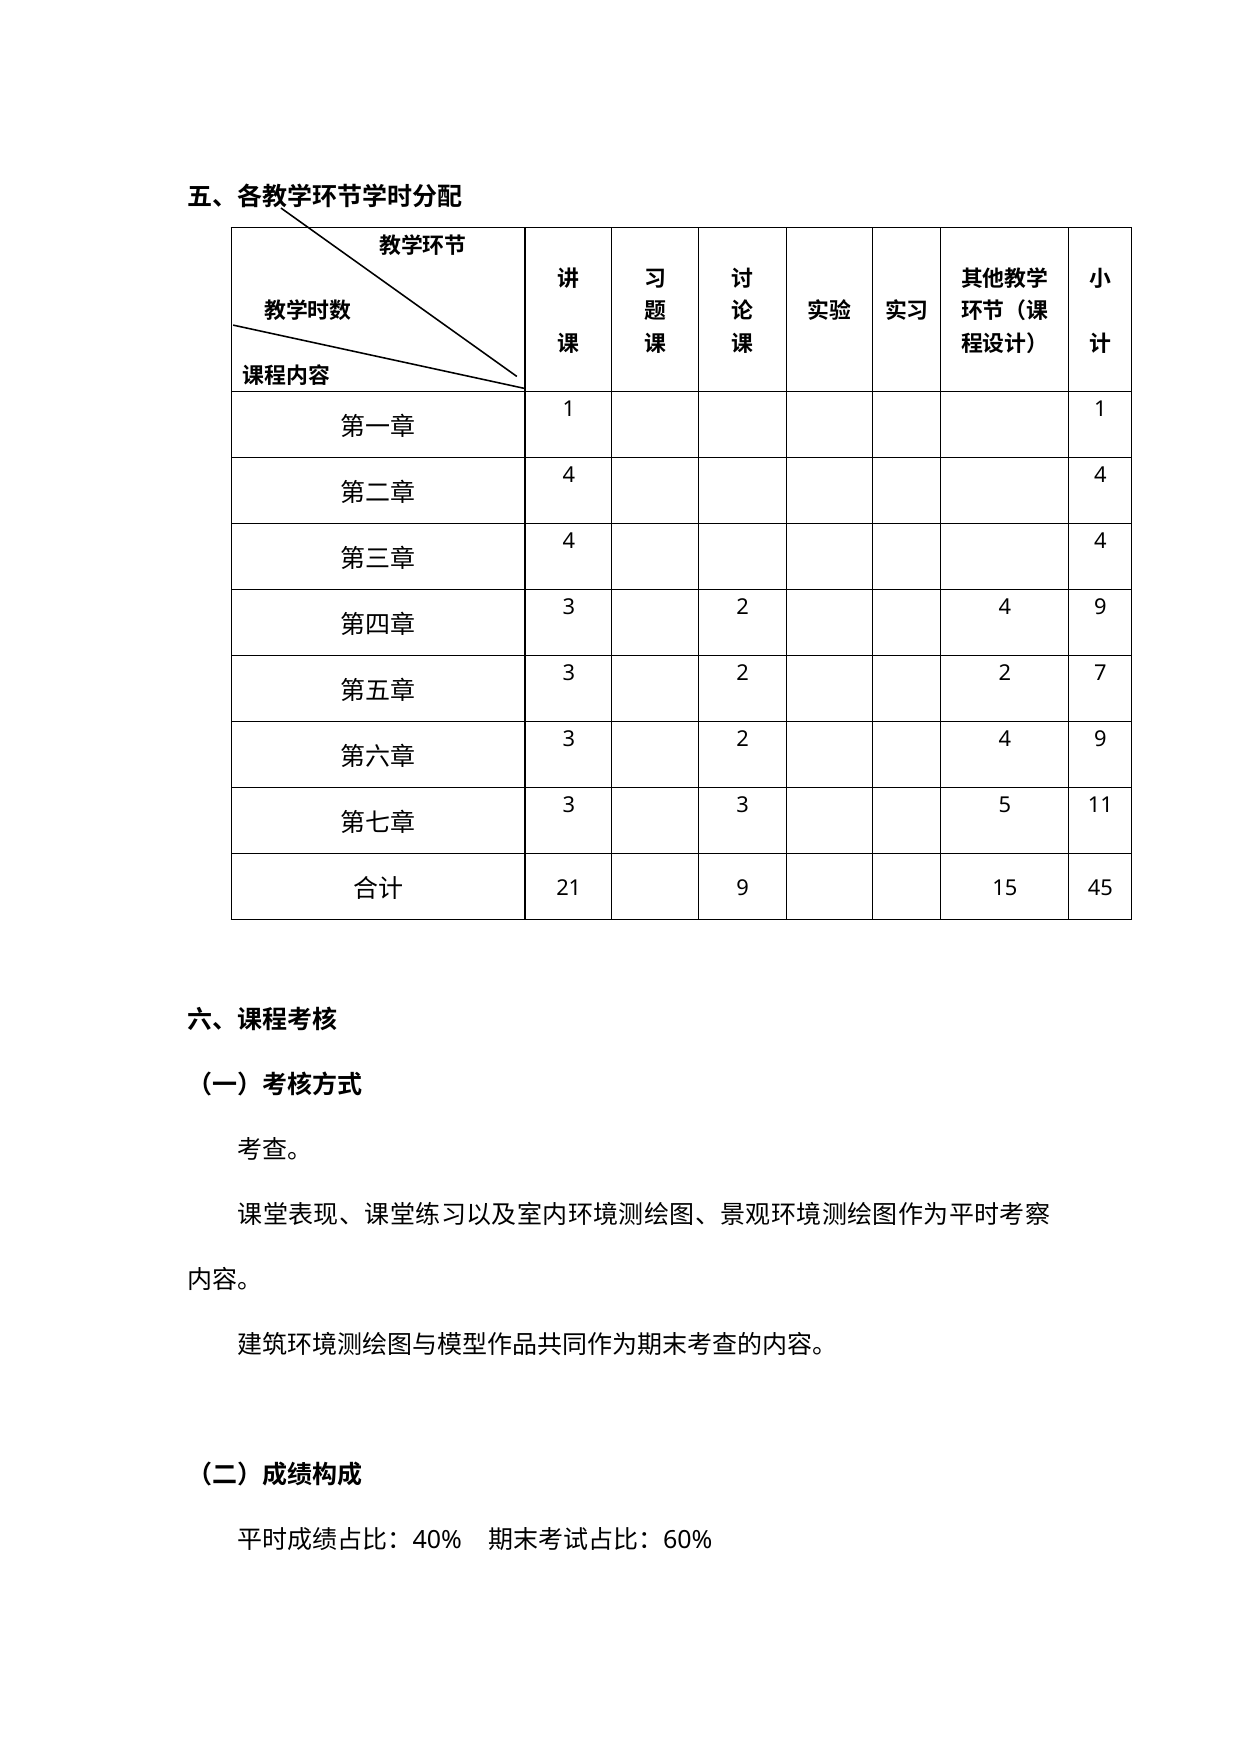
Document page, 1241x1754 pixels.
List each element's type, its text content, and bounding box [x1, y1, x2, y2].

table_cell [787, 722, 872, 787]
table_cell [699, 392, 786, 457]
table_cell 15 [941, 854, 1068, 919]
table_cell 第四章 [232, 590, 524, 655]
table_cell [873, 656, 940, 721]
table_cell 11 [1069, 788, 1131, 853]
table_cell [873, 524, 940, 589]
table_cell 2 [699, 656, 786, 721]
text 平时成绩占比：40% 期末考试占比：60% [187, 1505, 1053, 1570]
table_cell 9 [699, 854, 786, 919]
table_cell [873, 458, 940, 523]
table_cell 3 [526, 590, 611, 655]
table_cell 7 [1069, 656, 1131, 721]
table_cell [873, 854, 940, 919]
table_header 习 题 课 [612, 228, 698, 391]
table_cell 3 [526, 656, 611, 721]
table_cell 9 [1069, 722, 1131, 787]
table_cell 3 [526, 788, 611, 853]
table_cell [941, 458, 1068, 523]
table_header 教学环节 教学时数 课程内容 [232, 326, 524, 391]
table_cell [787, 656, 872, 721]
text 六、课程考核 [187, 985, 1053, 1050]
table_cell [941, 392, 1068, 457]
table_cell 4 [526, 458, 611, 523]
table_header 教学环节 教学时数 课程内容 [232, 228, 524, 387]
table_cell 3 [699, 788, 786, 853]
table_cell [612, 656, 698, 721]
table_header 讨 论 课 [699, 228, 786, 391]
table_cell 第七章 [232, 788, 524, 853]
table_cell 5 [941, 788, 1068, 853]
table_cell 第三章 [232, 524, 524, 589]
table_cell 4 [941, 722, 1068, 787]
table_cell 2 [699, 590, 786, 655]
table_header 小 计 [1069, 228, 1131, 391]
table_cell 第二章 [232, 458, 524, 523]
table_cell [787, 458, 872, 523]
table_cell 4 [1069, 524, 1131, 589]
table_cell 9 [1069, 590, 1131, 655]
table_cell [787, 788, 872, 853]
text 考查。 [187, 1115, 1053, 1180]
table_cell 4 [941, 590, 1068, 655]
table_cell [612, 854, 698, 919]
table_cell [787, 590, 872, 655]
table_cell [612, 392, 698, 457]
table_cell 4 [526, 524, 611, 589]
table_cell 2 [941, 656, 1068, 721]
table_cell [612, 524, 698, 589]
table_cell 第六章 [232, 722, 524, 787]
table_cell [787, 524, 872, 589]
text 课堂表现、课堂练习以及室内环境测绘图、景观环境测绘图作为平时考察内容。 [187, 1180, 1053, 1310]
table_cell 45 [1069, 854, 1131, 919]
table_header 讲 课 [526, 228, 611, 391]
table_cell [873, 788, 940, 853]
table_cell [612, 590, 698, 655]
table_cell 第五章 [232, 656, 524, 721]
table_cell [873, 722, 940, 787]
table_header 实验 [787, 228, 872, 391]
table_cell [612, 722, 698, 787]
table_cell [699, 524, 786, 589]
table_cell [612, 788, 698, 853]
table_cell [873, 590, 940, 655]
table_cell 4 [1069, 458, 1131, 523]
table_cell [787, 854, 872, 919]
table_cell 21 [526, 854, 611, 919]
list 各教学环节学时分配 [187, 162, 1053, 227]
text （二）成绩构成 [187, 1440, 1053, 1505]
table_cell [699, 458, 786, 523]
table_cell 1 [526, 392, 611, 457]
table_cell [873, 392, 940, 457]
text 建筑环境测绘图与模型作品共同作为期末考查的内容。 [187, 1310, 1053, 1375]
table_cell 合计 [232, 854, 524, 919]
table_cell [612, 458, 698, 523]
table_cell 1 [1069, 392, 1131, 457]
table_cell 3 [526, 722, 611, 787]
table_cell [941, 524, 1068, 589]
text （一）考核方式 [187, 1050, 1053, 1115]
table_cell [787, 392, 872, 457]
table_cell 2 [699, 722, 786, 787]
table_header 其他教学环节（课程设计） [941, 228, 1068, 391]
table_cell 第一章 [232, 392, 524, 457]
table_header 实习 [873, 228, 940, 391]
